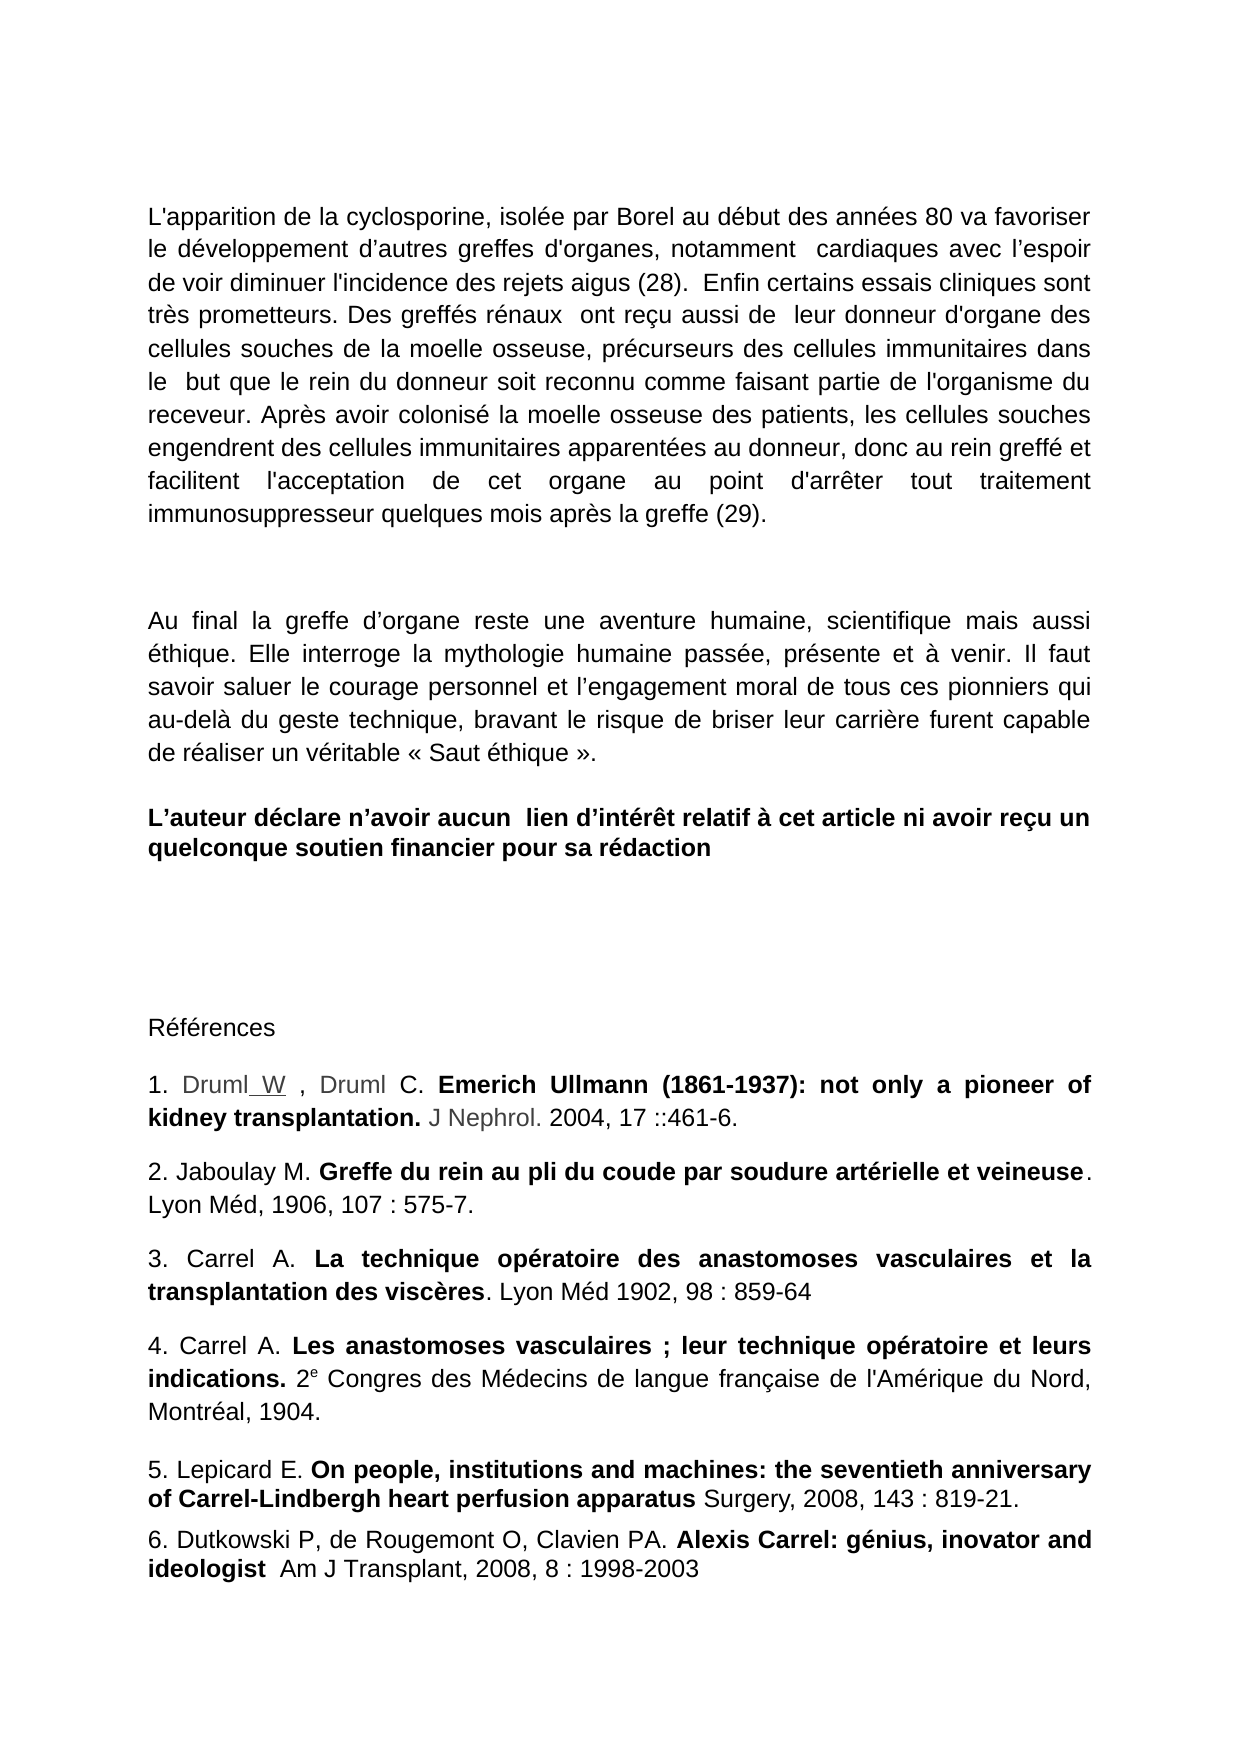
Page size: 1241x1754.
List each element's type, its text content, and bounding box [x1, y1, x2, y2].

text 3. Carrel A. La technique opératoire des anastomoses vasculaires et la transplantation des viscères. Lyon Méd 1902, 98 : 859-64 [148, 1244, 1093, 1306]
text 2. Jaboulay M. Greffe du rein au pli du coude par soudure artérielle et veineuse. Lyon Méd, 1906, 107 : 575-7. [148, 1157, 1093, 1219]
text L'apparition de la cyclosporine, isolée par Borel au début des années 80 va favoriser le développement d’autres greffes d'organes, notamment cardiaques avec l’espoir de voir diminuer l'incidence des rejets aigus (28). Enfin certains essais cliniques sont très prometteurs. Des greffés rénaux ont reçu aussi de leur donneur d'organe des cellules souches de la moelle osseuse, précurseurs des cellules immunitaires dans le but que le rein du donneur soit reconnu comme faisant partie de l'organisme du receveur. Après avoir colonisé la moelle osseuse des patients, les cellules souches engendrent des cellules immunitaires apparentées au donneur, donc au rein greffé et facilitent l'acceptation de cet organe au point d'arrêter tout traitement immunosuppresseur quelques mois après la greffe (29). [148, 201, 1093, 527]
text Références [148, 1011, 1093, 1042]
text L’auteur déclare n’avoir aucun lien d’intérêt relatif à cet article ni avoir reçu un quelconque soutien financier pour sa rédaction [148, 801, 1093, 862]
text 4. Carrel A. Les anastomoses vasculaires ; leur technique opératoire et leurs indications. 2e Congres des Médecins de langue française de l'Amérique du Nord, Montréal, 1904. [148, 1331, 1093, 1426]
text 5. Lepicard E. On people, institutions and machines: the seventieth anniversary of Carrel-Lindbergh heart perfusion apparatus Surgery, 2008, 143 : 819-21. [148, 1455, 1093, 1513]
text 1. Druml W , Druml C. Emerich Ullmann (1861-1937): not only a pioneer of kidney transplantation. J Nephrol. 2004, 17 ::461-6. [148, 1070, 1093, 1132]
text 6. Dutkowski P, de Rougemont O, Clavien PA. Alexis Carrel: génius, inovator and ideologist Am J Transplant, 2008, 8 : 1998-2003 [148, 1525, 1093, 1583]
text Au final la greffe d’organe reste une aventure humaine, scientifique mais aussi éthique. Elle interroge la mythologie humaine passée, présente et à venir. Il faut savoir saluer le courage personnel et l’engagement moral de tous ces pionniers qui au-delà du geste technique, bravant le risque de briser leur carrière furent capable de réaliser un véritable « Saut éthique ». [148, 606, 1093, 767]
